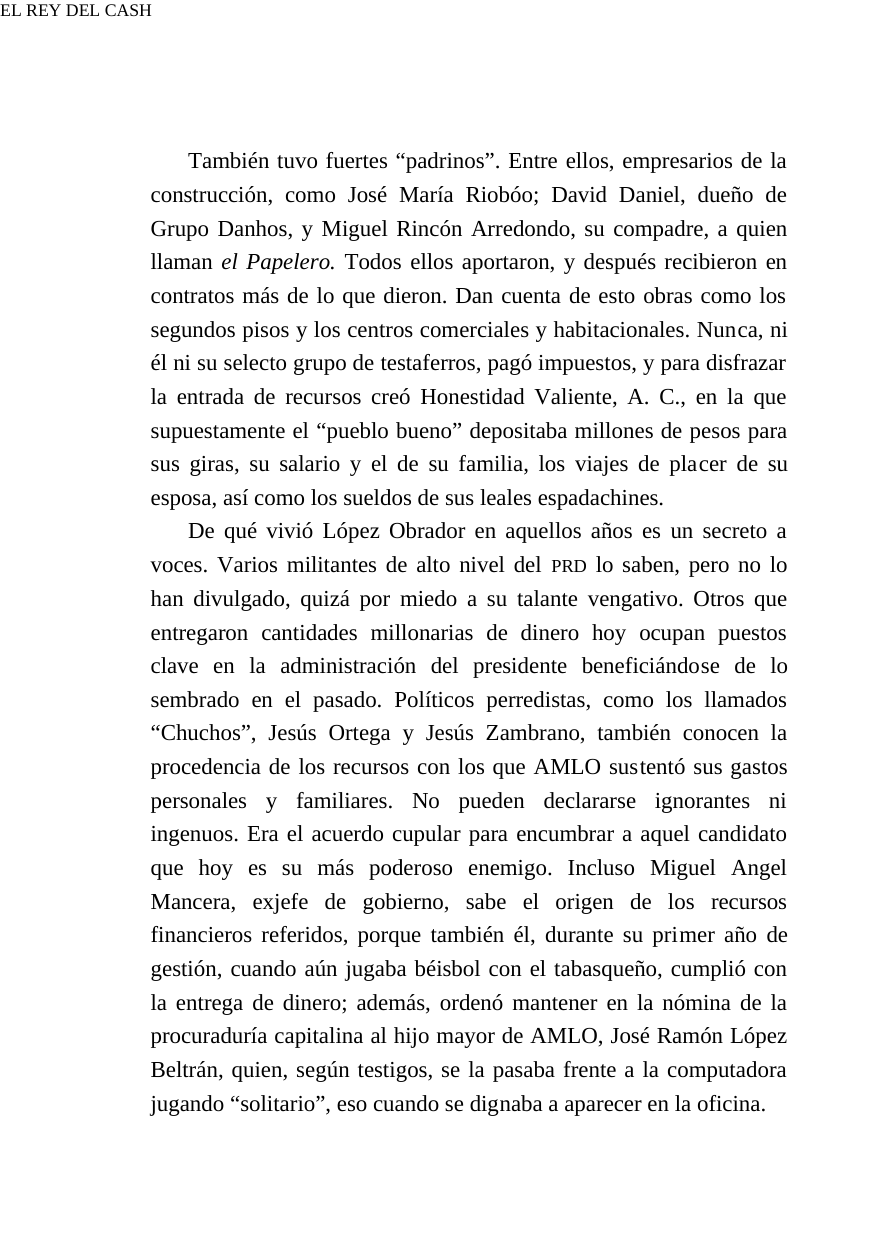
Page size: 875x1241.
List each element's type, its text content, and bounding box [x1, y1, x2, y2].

text De qué vivió López Obrador en aquellos años es un secreto a voces. Varios militantes de alto nivel del prd lo saben, pero no lo han divulgado, quizá por miedo a su talante vengativo. Otros que entregaron cantidades millonarias de dinero hoy ocupan puestos clave en la administración del presidente beneficiándose de lo sembrado en el pasado. Políticos perredistas, como los llamados “Chuchos”, Jesús Ortega y Jesús Zambrano, también conocen la procedencia de los recursos con los que AMLO sustentó sus gastos personales y familiares. No pueden declararse ignorantes ni ingenuos. Era el acuerdo cupular para encumbrar a aquel candidato que hoy es su más poderoso enemigo. Incluso Miguel Angel Mancera, exjefe de gobierno, sabe el origen de los recursos financieros referidos, porque también él, durante su primer año de gestión, cuando aún jugaba béisbol con el tabasqueño, cumplió con la entrega de dinero; además, ordenó mantener en la nómina de la procuraduría capitalina al hijo mayor de AMLO, José Ramón López Beltrán, quien, según testigos, se la pasaba frente a la computadora jugando “solitario”, eso cuando se dignaba a aparecer en la oficina. [150, 518, 788, 1116]
text También tuvo fuertes “padrinos”. Entre ellos, empresarios de la construcción, como José María Riobóo; David Daniel, dueño de Grupo Danhos, y Miguel Rincón Arredondo, su compadre, a quien llaman el Papelero. Todos ellos aportaron, y después recibieron en contratos más de lo que dieron. Dan cuenta de esto obras como los segundos pisos y los centros comerciales y habitacionales. Nunca, ni él ni su selecto grupo de testaferros, pagó impuestos, y para disfrazar la entrada de recursos creó Honestidad Valiente, A. C., en la que supuestamente el “pueblo bueno” depositaba millones de pesos para sus giras, su salario y el de su familia, los viajes de placer de su esposa, así como los sueldos de sus leales espadachines. [150, 147, 788, 510]
